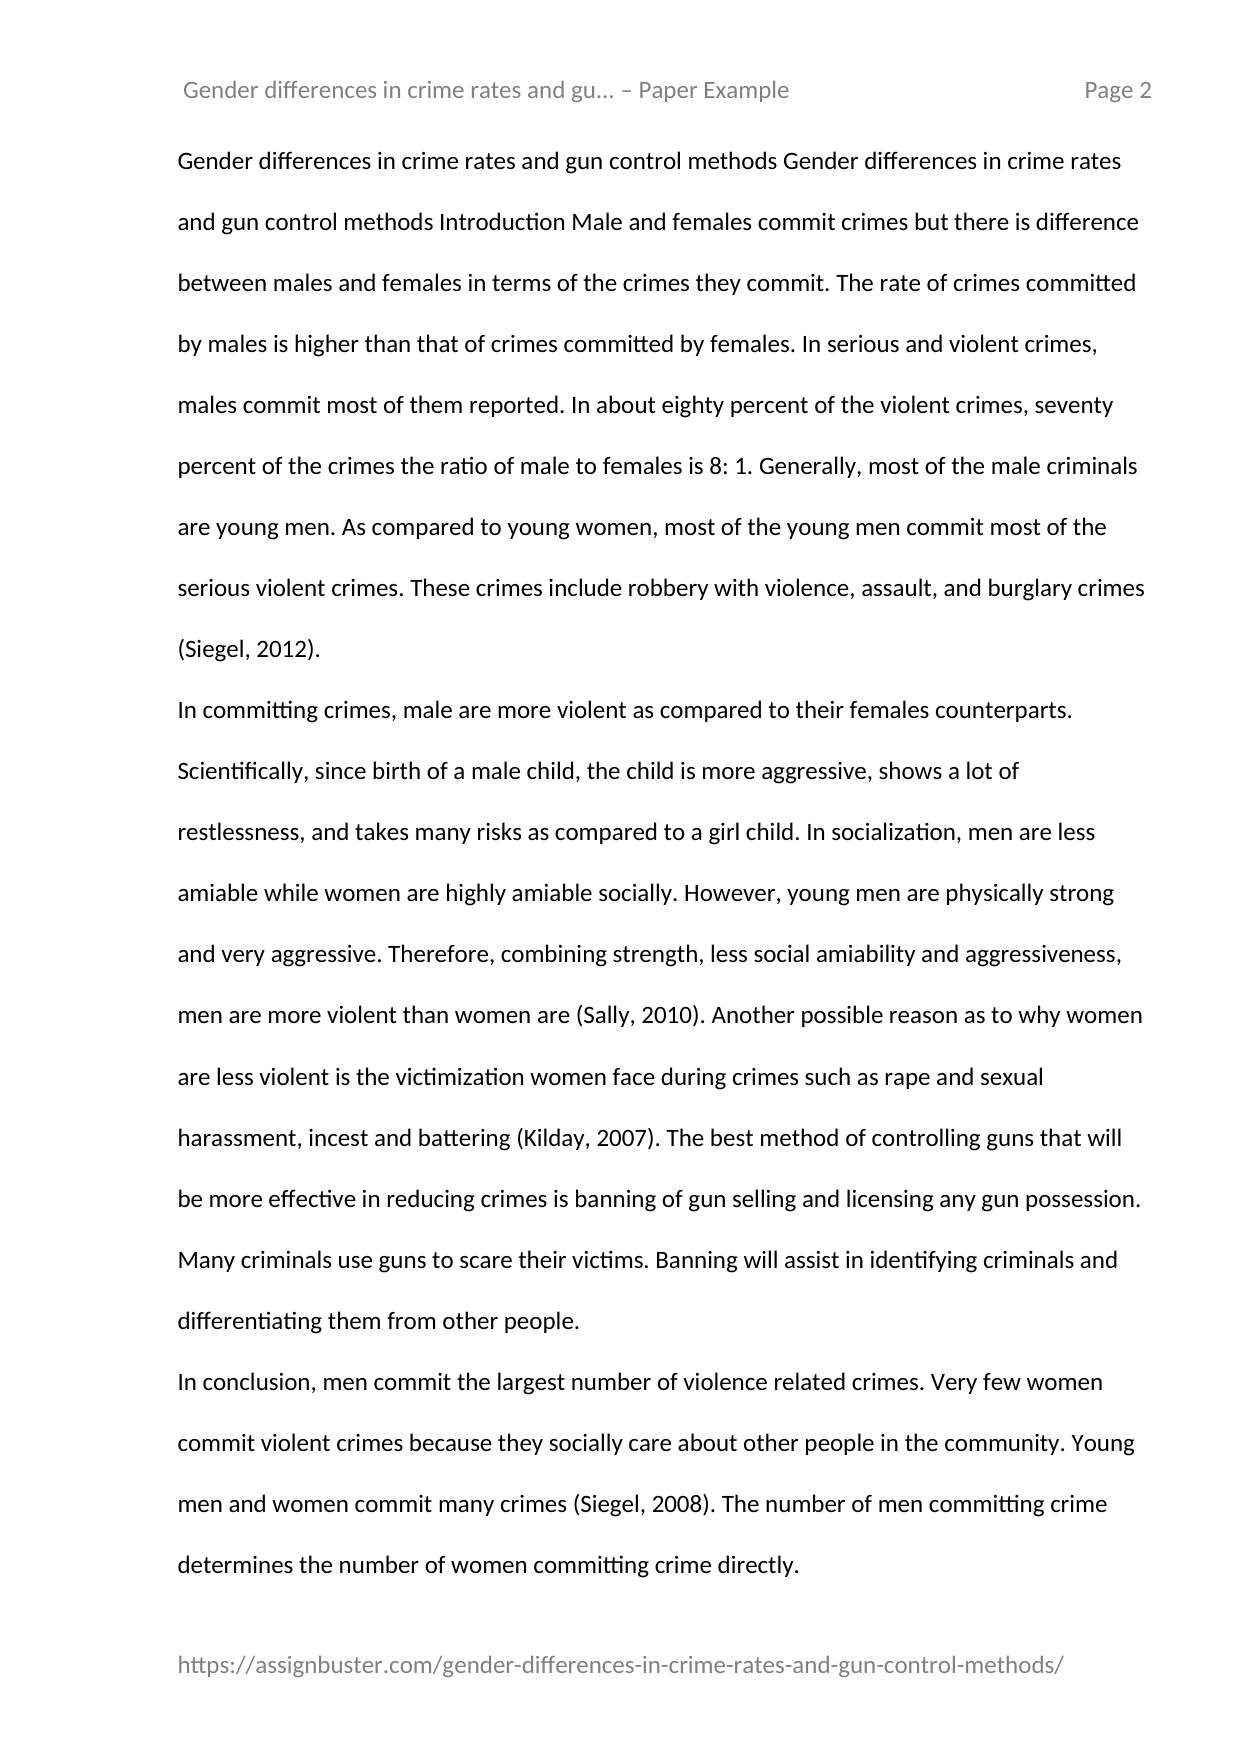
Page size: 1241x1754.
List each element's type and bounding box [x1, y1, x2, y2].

text [177, 145, 1152, 1579]
